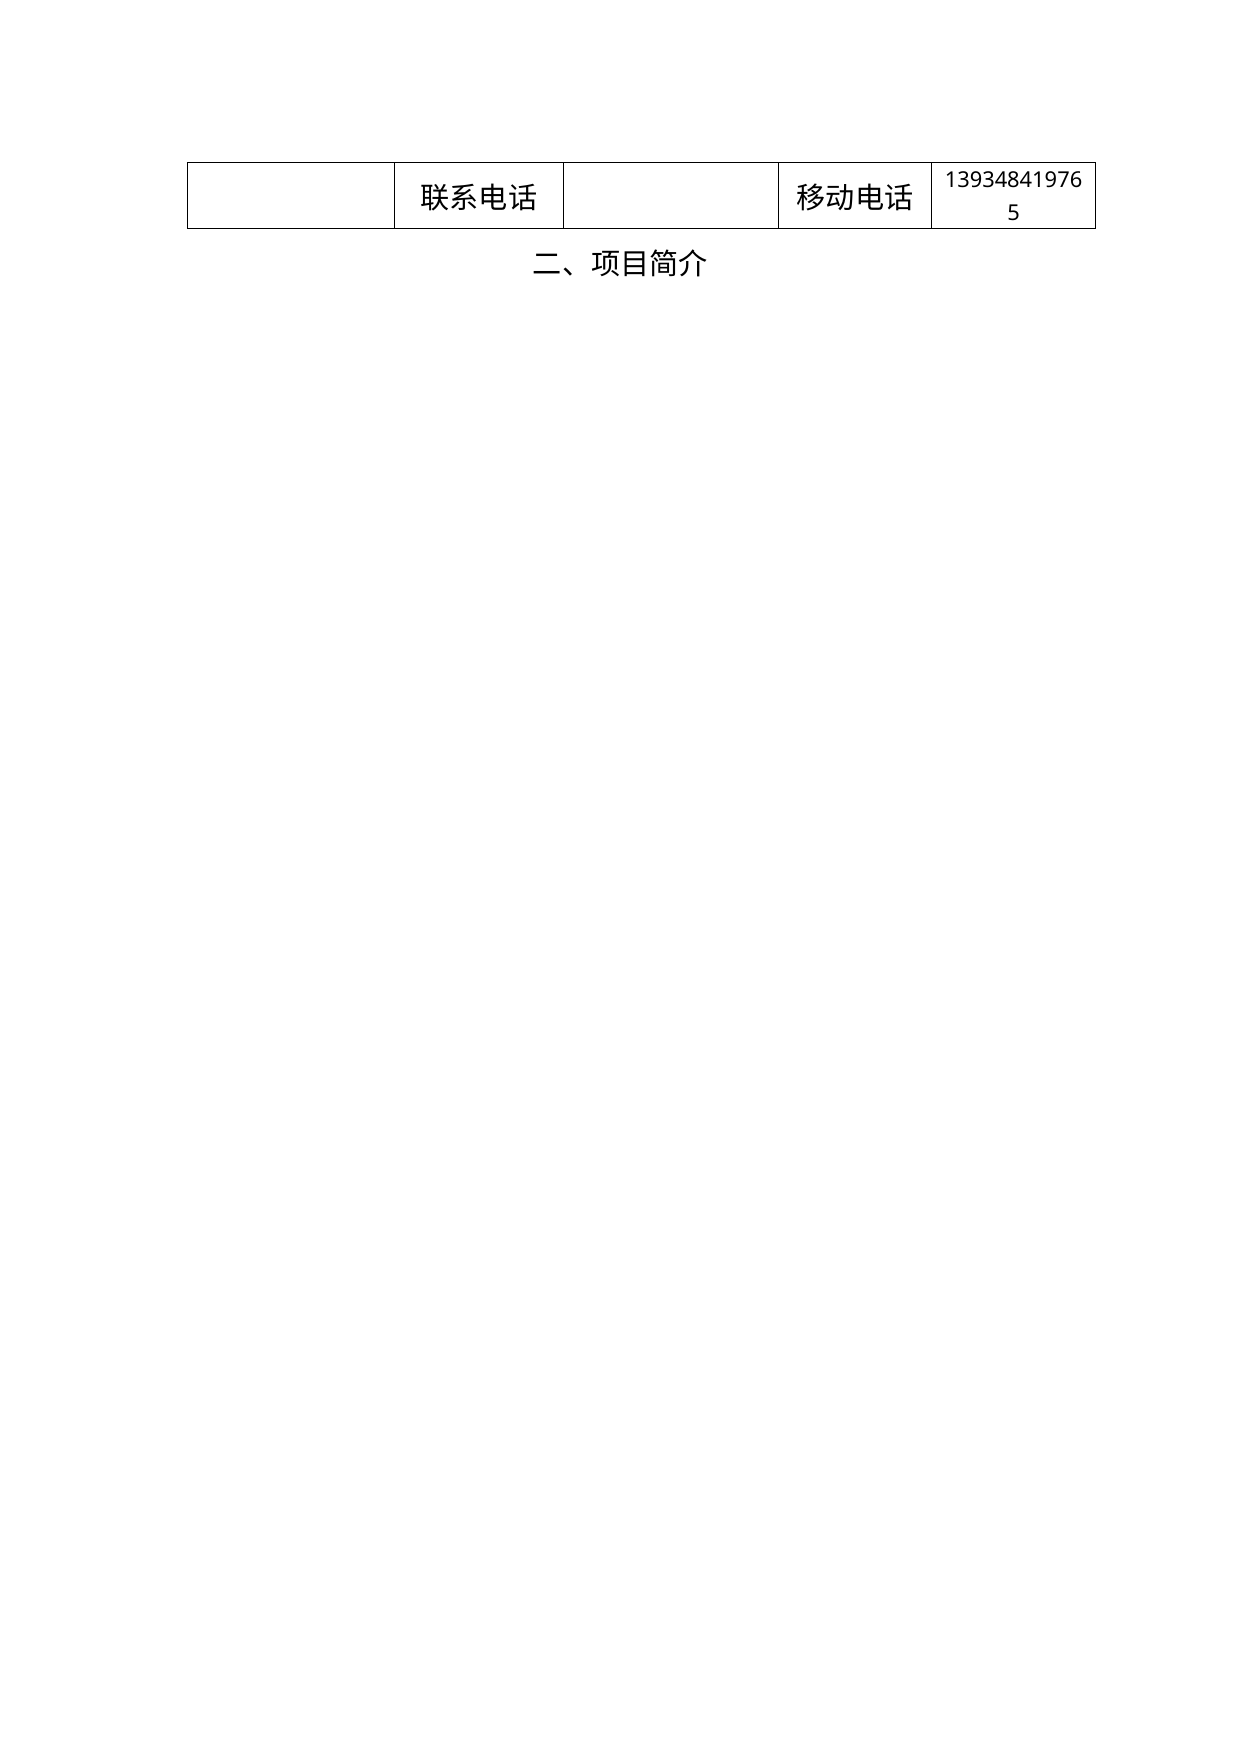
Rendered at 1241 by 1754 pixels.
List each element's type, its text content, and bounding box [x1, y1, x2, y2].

table_cell 139348419765 [932, 163, 1095, 228]
table_cell [564, 163, 778, 228]
table_cell 联系电话 [395, 163, 563, 228]
table_cell 申报单位 [188, 163, 394, 228]
text 二、项目简介 [187, 229, 1053, 294]
table_cell 移动电话 [779, 163, 931, 228]
